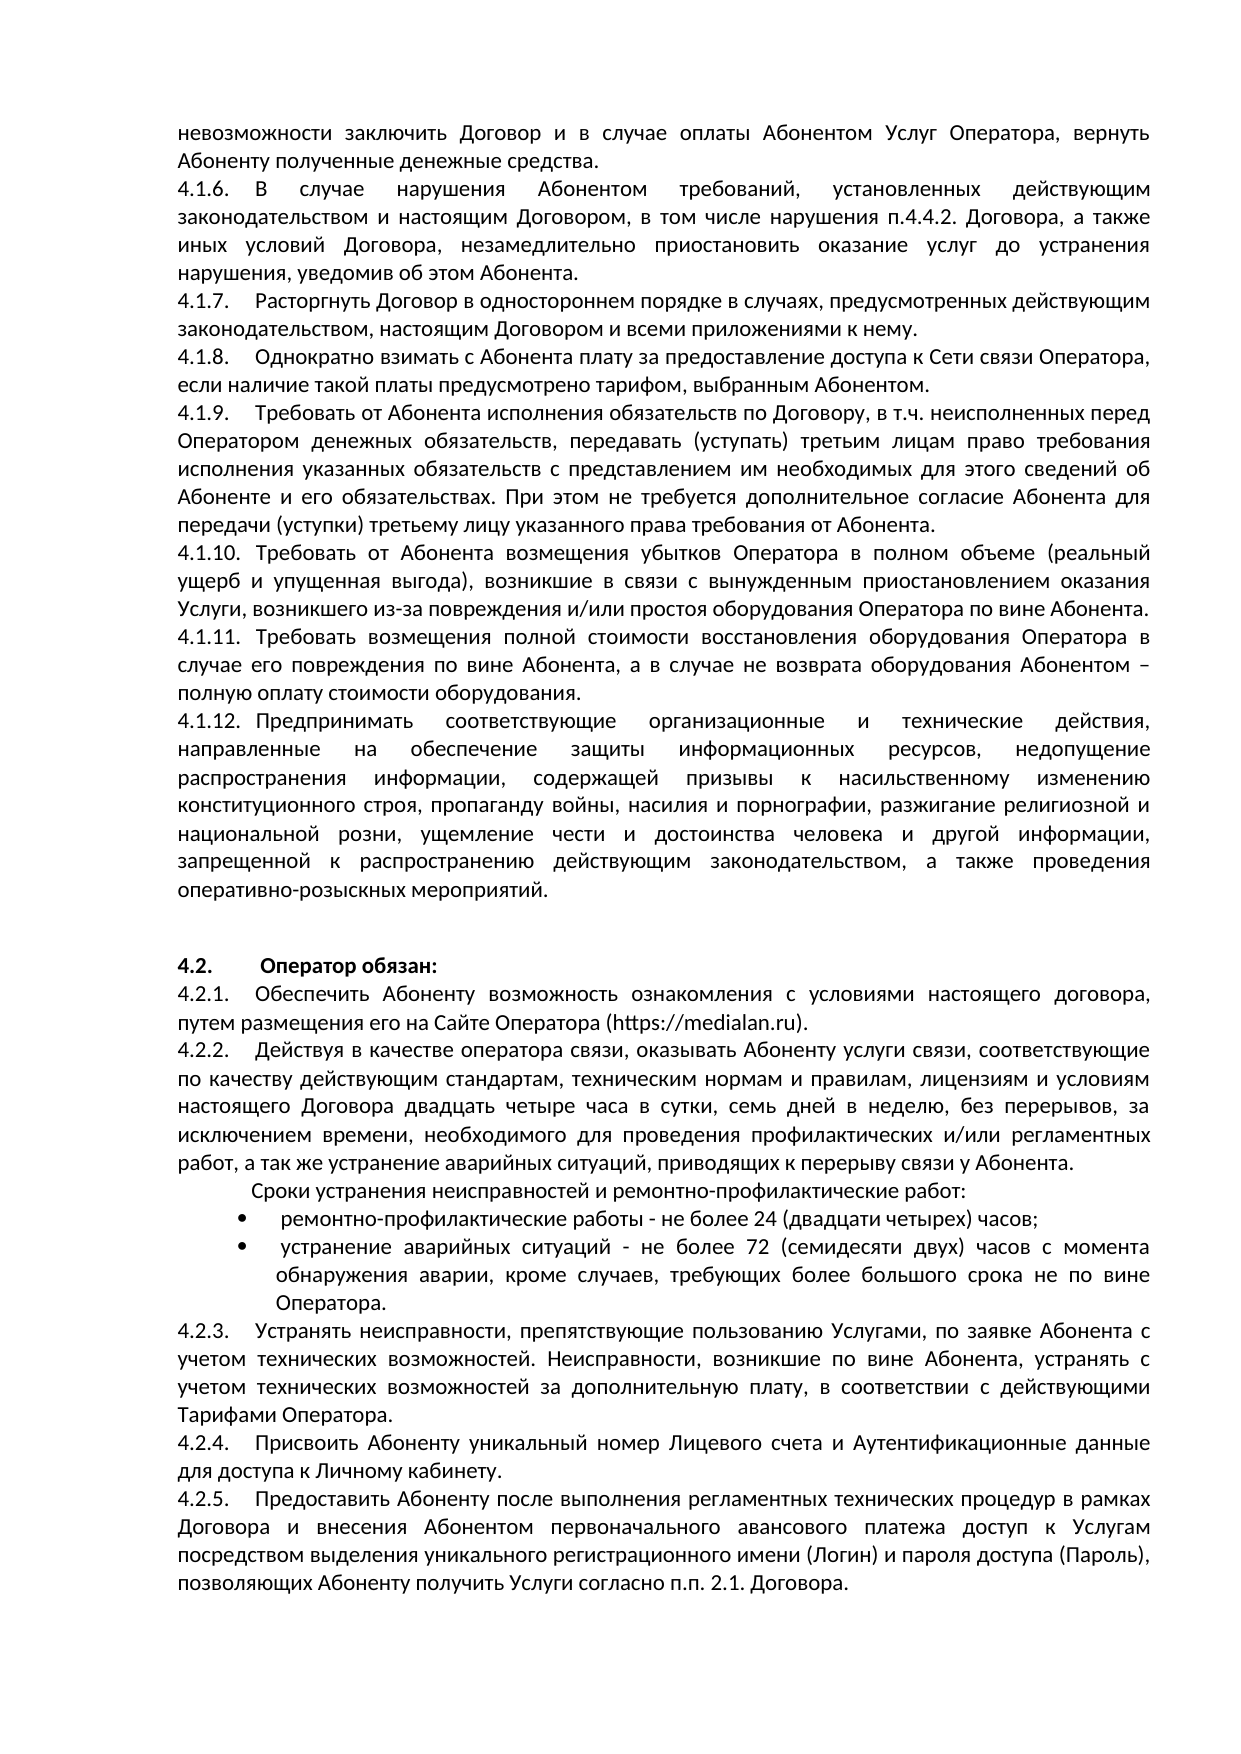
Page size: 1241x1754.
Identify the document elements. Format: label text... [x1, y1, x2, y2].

text 4.1.10. Требовать от Абонента возмещения убытков Оператора в полном объеме (реальный ущерб и упущенная выгода), возникшие в связи с вынужденным приостановлением оказания Услуги, возникшего из-за повреждения и/или простоя оборудования Оператора по вине Абонента. [177, 538, 1152, 622]
text 4.2. Оператор обязан: [177, 952, 1152, 979]
text 4.2.5. Предоставить Абоненту после выполнения регламентных технических процедур в рамках Договора и внесения Абонентом первоначального авансового платежа доступ к Услугам посредством выделения уникального регистрационного имени (Логин) и пароля доступа (Пароль), позволяющих Абоненту получить Услуги согласно п.п. 2.1. Договора. [177, 1484, 1152, 1596]
text  устранение аварийных ситуаций - не более 72 (семидесяти двух) часов с момента обнаружения аварии, кроме случаев, требующих более большого срока не по вине Оператора. [238, 1232, 1152, 1316]
text 4.2.4. Присвоить Абоненту уникальный номер Лицевого счета и Аутентификационные данные для доступа к Личному кабинету. [177, 1428, 1152, 1484]
text 4.1.12. Предпринимать соответствующие организационные и технические действия, направленные на обеспечение защиты информационных ресурсов, недопущение распространения информации, содержащей призывы к насильственному изменению конституционного строя, пропаганду войны, насилия и порнографии, разжигание религиозной и национальной розни, ущемление чести и достоинства человека и другой информации, запрещенной к распространению действующим законодательством, а также проведения оперативно-розыскных мероприятий. [177, 707, 1152, 903]
text 4.2.3. Устранять неисправности, препятствующие пользованию Услугами, по заявке Абонента с учетом технических возможностей. Неисправности, возникшие по вине Абонента, устранять с учетом технических возможностей за дополнительную плату, в соответствии с действующими Тарифами Оператора. [177, 1316, 1152, 1428]
text 4.1.7. Расторгнуть Договор в одностороннем порядке в случаях, предусмотренных действующим законодательством, настоящим Договором и всеми приложениями к нему. [177, 286, 1152, 342]
text 4.1.9. Требовать от Абонента исполнения обязательств по Договору, в т.ч. неисполненных перед Оператором денежных обязательств, передавать (уступать) третьим лицам право требования исполнения указанных обязательств с представлением им необходимых для этого сведений об Абоненте и его обязательствах. При этом не требуется дополнительное согласие Абонента для передачи (уступки) третьему лицу указанного права требования от Абонента. [177, 398, 1152, 538]
text 4.2.1. Обеспечить Абоненту возможность ознакомления с условиями настоящего договора, путем размещения его на Сайте Оператора (https://medialan.ru). [177, 979, 1152, 1036]
text 4.2.2. Действуя в качестве оператора связи, оказывать Абоненту услуги связи, соответствующие по качеству действующим стандартам, техническим нормам и правилам, лицензиям и условиям настоящего Договора двадцать четыре часа в сутки, семь дней в неделю, без перерывов, за исключением времени, необходимого для проведения профилактических и/или регламентных работ, а так же устранение аварийных ситуаций, приводящих к перерыву связи у Абонента. [177, 1036, 1152, 1176]
text 4.1.11. Требовать возмещения полной стоимости восстановления оборудования Оператора в случае его повреждения по вине Абонента, а в случае не возврата оборудования Абонентом – полную оплату стоимости оборудования. [177, 622, 1152, 707]
text  ремонтно-профилактические работы - не более 24 (двадцати четырех) часов; [238, 1204, 1152, 1232]
text 4.1.6. В случае нарушения Абонентом требований, установленных действующим законодательством и настоящим Договором, в том числе нарушения п.4.4.2. Договора, а также иных условий Договора, незамедлительно приостановить оказание услуг до устранения нарушения, уведомив об этом Абонента. [177, 174, 1152, 286]
text Сроки устранения неисправностей и ремонтно-профилактические работ: [177, 1176, 1152, 1204]
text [177, 118, 1152, 174]
text 4.1.8. Однократно взимать с Абонента плату за предоставление доступа к Сети связи Оператора, если наличие такой платы предусмотрено тарифом, выбранным Абонентом. [177, 342, 1152, 398]
